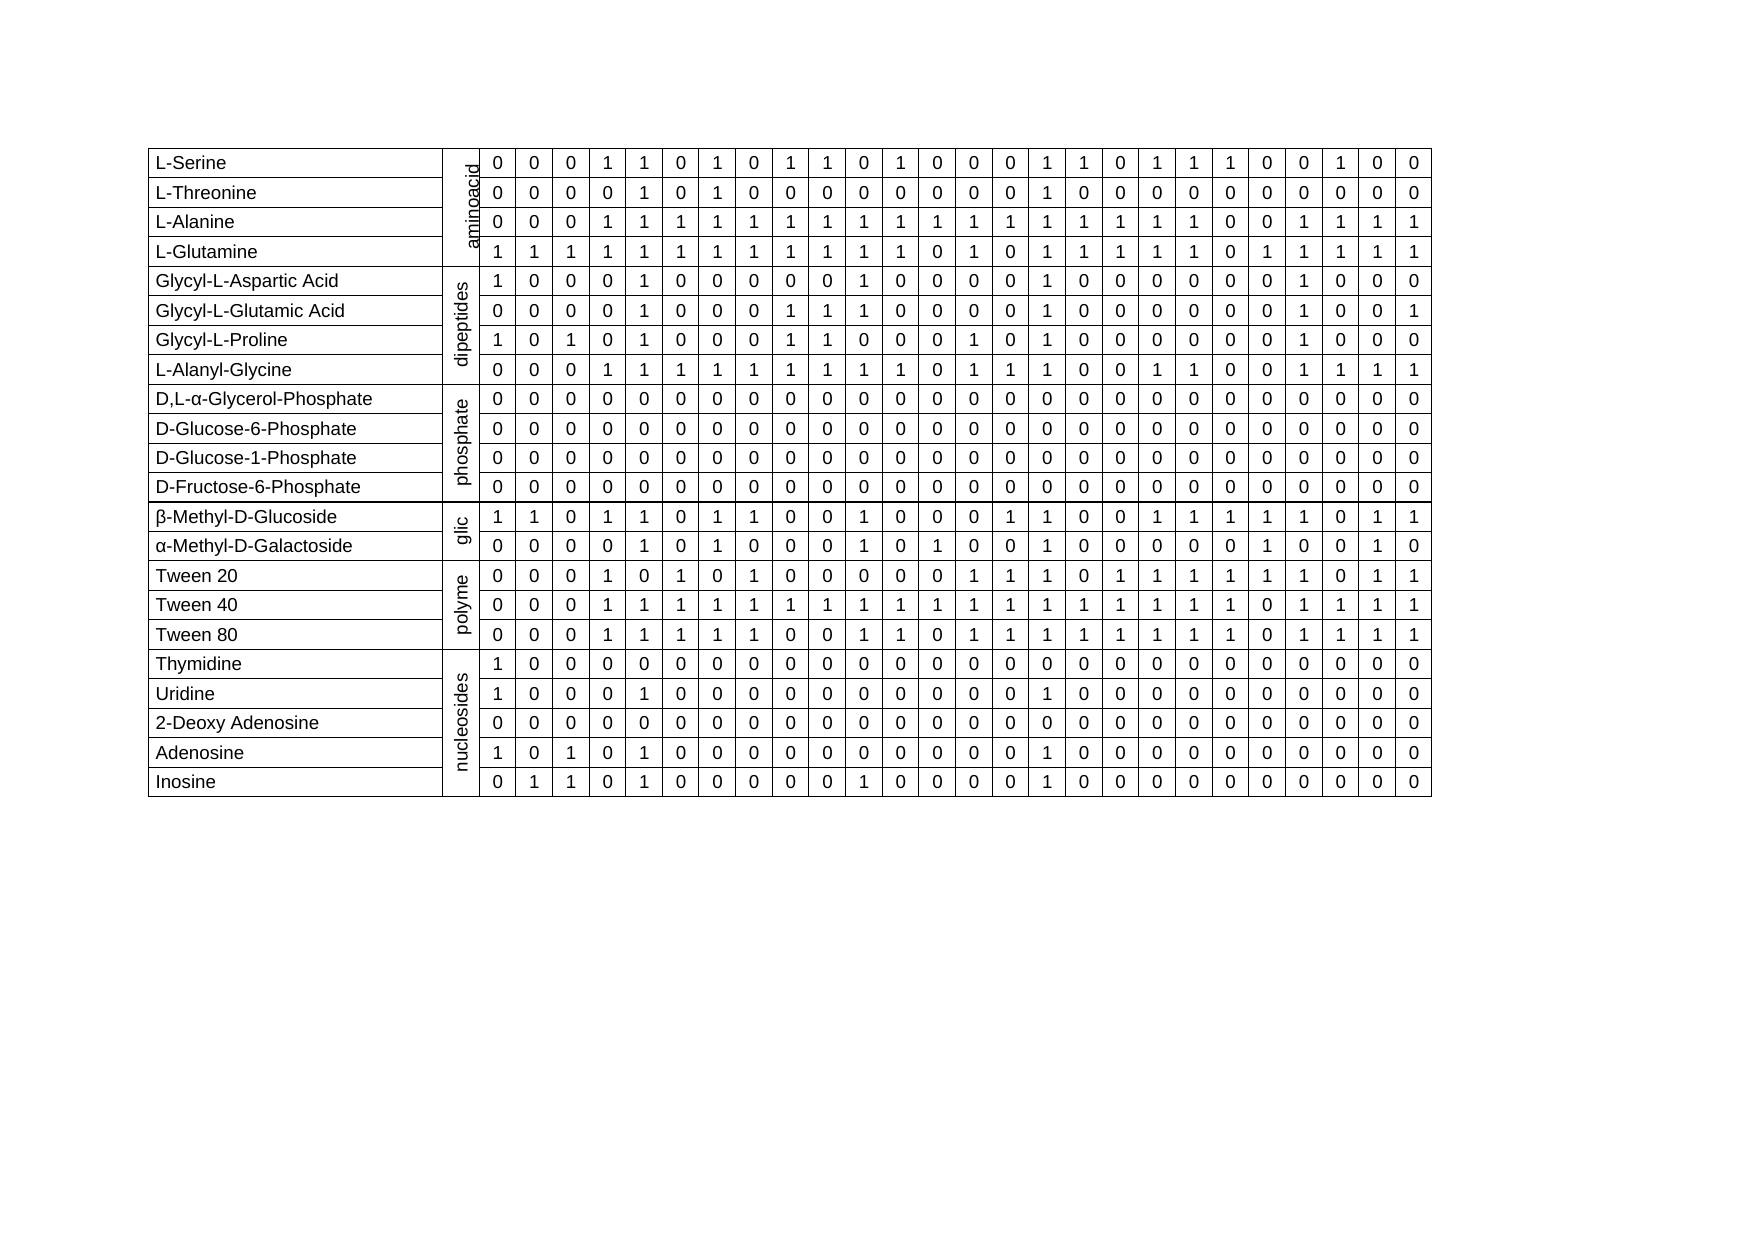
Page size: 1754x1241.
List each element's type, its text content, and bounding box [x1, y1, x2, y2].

table_cell 1 [626, 267, 662, 295]
table_cell 1 [626, 355, 662, 383]
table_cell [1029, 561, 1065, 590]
table_cell 1 [553, 237, 589, 266]
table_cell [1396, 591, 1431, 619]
table_cell 1 [1286, 267, 1322, 295]
table_cell 1 [809, 355, 845, 383]
table_cell 0 [1029, 414, 1065, 442]
table_cell 0 [1103, 178, 1138, 207]
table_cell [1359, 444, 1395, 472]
table_cell 0 [516, 385, 552, 413]
table_cell 0 [1213, 385, 1248, 413]
table_cell 0 [993, 267, 1028, 295]
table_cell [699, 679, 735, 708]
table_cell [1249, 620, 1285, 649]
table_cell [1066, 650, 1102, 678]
table_cell 1 [809, 208, 845, 236]
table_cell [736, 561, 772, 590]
table_cell 0 [956, 385, 992, 413]
table_cell 0 [993, 178, 1028, 207]
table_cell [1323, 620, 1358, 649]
table_cell D-Glucose-1-Phosphate [149, 444, 442, 472]
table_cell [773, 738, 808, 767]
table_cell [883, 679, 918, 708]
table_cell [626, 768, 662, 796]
table_cell 1 [626, 149, 662, 177]
table_cell 0 [993, 385, 1028, 413]
table_cell 0 [919, 414, 955, 442]
table_cell 1 [1103, 237, 1138, 266]
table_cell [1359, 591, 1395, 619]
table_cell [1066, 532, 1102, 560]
table_cell 1 [993, 208, 1028, 236]
table_cell 0 [1286, 149, 1322, 177]
table_cell 1 [480, 237, 515, 266]
table_cell 0 [883, 414, 918, 442]
table_cell 0 [883, 444, 918, 472]
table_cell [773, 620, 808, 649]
table_cell 0 [993, 326, 1028, 354]
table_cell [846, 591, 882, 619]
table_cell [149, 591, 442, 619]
table_cell 0 [1139, 414, 1175, 442]
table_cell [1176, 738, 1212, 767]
table_cell 1 [626, 237, 662, 266]
table_cell 1 [480, 326, 515, 354]
table_cell 0 [553, 149, 589, 177]
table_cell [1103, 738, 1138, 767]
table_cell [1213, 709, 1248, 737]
table_cell 0 [1396, 385, 1431, 413]
table_cell 1 [1029, 296, 1065, 324]
table_cell 0 [1249, 385, 1285, 413]
table_cell 0 [1286, 414, 1322, 442]
table_cell 0 [736, 444, 772, 472]
table_cell 0 [516, 414, 552, 442]
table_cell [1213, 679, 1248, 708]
table_cell 0 [919, 149, 955, 177]
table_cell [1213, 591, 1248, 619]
table_cell 1 [1176, 355, 1212, 383]
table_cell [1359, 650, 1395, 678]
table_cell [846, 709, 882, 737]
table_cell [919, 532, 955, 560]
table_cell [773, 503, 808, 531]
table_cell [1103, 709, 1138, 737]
table_cell 0 [956, 178, 992, 207]
table_cell 1 [846, 237, 882, 266]
table_cell 1 [1359, 237, 1395, 266]
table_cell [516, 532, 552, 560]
table_cell 0 [993, 444, 1028, 472]
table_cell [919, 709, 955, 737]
table_cell 0 [1066, 444, 1102, 472]
table_cell 0 [993, 414, 1028, 442]
table_cell 1 [736, 208, 772, 236]
table_cell 1 [919, 208, 955, 236]
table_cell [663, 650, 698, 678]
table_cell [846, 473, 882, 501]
table_cell 1 [626, 178, 662, 207]
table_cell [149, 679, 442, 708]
table_cell 0 [1249, 178, 1285, 207]
table_cell 0 [1396, 178, 1431, 207]
table_cell 1 [1396, 208, 1431, 236]
table_cell 0 [516, 208, 552, 236]
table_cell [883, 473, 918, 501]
table_cell 1 [883, 237, 918, 266]
table_cell 0 [553, 444, 589, 472]
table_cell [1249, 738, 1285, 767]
table_cell 0 [1213, 296, 1248, 324]
table_cell L-Glutamine [149, 237, 442, 266]
table_cell 0 [1176, 326, 1212, 354]
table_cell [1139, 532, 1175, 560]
table_cell 0 [1249, 326, 1285, 354]
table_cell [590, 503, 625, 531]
table_cell 0 [663, 149, 698, 177]
table_cell 0 [1103, 444, 1138, 472]
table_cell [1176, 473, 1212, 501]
table_cell 0 [626, 414, 662, 442]
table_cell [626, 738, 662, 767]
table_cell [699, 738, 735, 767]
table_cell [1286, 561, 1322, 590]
table_cell 1 [1029, 355, 1065, 383]
table_cell 1 [1103, 208, 1138, 236]
table_cell 1 [1323, 237, 1358, 266]
table_cell 1 [590, 149, 625, 177]
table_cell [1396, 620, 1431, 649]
table_cell 1 [699, 355, 735, 383]
table_cell 1 [1396, 355, 1431, 383]
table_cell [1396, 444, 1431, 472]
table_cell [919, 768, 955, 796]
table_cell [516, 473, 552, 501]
table_cell 0 [699, 267, 735, 295]
table_cell 1 [699, 237, 735, 266]
table_cell 0 [846, 326, 882, 354]
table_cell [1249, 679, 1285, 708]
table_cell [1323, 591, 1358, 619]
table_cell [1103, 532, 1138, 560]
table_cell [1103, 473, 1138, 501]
table_cell 0 [1249, 414, 1285, 442]
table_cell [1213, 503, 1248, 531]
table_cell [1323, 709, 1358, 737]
table_cell 1 [663, 355, 698, 383]
table_cell 0 [1359, 178, 1395, 207]
table_cell 1 [809, 149, 845, 177]
table_cell 0 [883, 326, 918, 354]
table_cell 0 [1066, 385, 1102, 413]
table_cell 0 [516, 267, 552, 295]
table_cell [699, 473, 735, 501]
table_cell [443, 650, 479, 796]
table_cell 1 [736, 355, 772, 383]
table_cell 0 [773, 444, 808, 472]
table_cell L-Alanyl-Glycine [149, 355, 442, 383]
table_cell 0 [699, 444, 735, 472]
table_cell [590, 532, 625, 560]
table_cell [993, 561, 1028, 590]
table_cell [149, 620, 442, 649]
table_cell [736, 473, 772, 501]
table_cell 0 [919, 237, 955, 266]
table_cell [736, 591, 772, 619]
table_cell 1 [846, 355, 882, 383]
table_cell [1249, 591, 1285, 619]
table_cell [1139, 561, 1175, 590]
table_cell 1 [1286, 208, 1322, 236]
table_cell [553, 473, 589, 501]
table_cell 1 [956, 326, 992, 354]
table_cell 1 [1139, 208, 1175, 236]
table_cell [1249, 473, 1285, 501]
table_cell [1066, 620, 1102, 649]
table_cell 1 [1029, 237, 1065, 266]
table_cell 0 [809, 414, 845, 442]
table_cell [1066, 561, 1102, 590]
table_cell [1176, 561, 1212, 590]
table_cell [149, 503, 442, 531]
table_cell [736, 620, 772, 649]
table_cell 0 [516, 296, 552, 324]
table_cell 0 [663, 414, 698, 442]
table_cell 0 [1103, 296, 1138, 324]
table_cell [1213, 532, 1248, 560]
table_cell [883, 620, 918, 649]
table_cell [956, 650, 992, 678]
table_cell 0 [516, 355, 552, 383]
table_cell 1 [956, 237, 992, 266]
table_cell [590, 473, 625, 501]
table_cell 1 [773, 296, 808, 324]
table_cell 0 [1213, 414, 1248, 442]
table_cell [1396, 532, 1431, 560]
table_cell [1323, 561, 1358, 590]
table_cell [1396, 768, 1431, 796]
table_cell 1 [1029, 208, 1065, 236]
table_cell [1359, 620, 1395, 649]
table_cell 0 [1396, 326, 1431, 354]
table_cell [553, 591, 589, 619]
table_cell D-Glucose-6-Phosphate [149, 414, 442, 442]
table_cell 0 [516, 149, 552, 177]
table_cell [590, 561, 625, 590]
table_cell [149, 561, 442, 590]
table_cell 0 [590, 326, 625, 354]
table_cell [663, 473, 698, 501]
table_cell 0 [1139, 385, 1175, 413]
table_cell 1 [1139, 149, 1175, 177]
table_cell 0 [919, 385, 955, 413]
table_cell 0 [1103, 267, 1138, 295]
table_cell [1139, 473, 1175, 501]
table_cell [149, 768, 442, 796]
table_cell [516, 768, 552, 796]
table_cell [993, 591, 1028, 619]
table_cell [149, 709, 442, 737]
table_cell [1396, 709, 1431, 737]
table_cell 0 [919, 267, 955, 295]
table_cell 0 [846, 444, 882, 472]
table_cell 0 [480, 296, 515, 324]
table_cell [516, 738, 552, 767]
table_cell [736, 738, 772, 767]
table_cell 1 [883, 355, 918, 383]
table_cell 1 [1286, 326, 1322, 354]
table_cell 0 [773, 385, 808, 413]
table_cell 1 [773, 208, 808, 236]
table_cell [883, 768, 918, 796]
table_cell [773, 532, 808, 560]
table_cell 1 [846, 208, 882, 236]
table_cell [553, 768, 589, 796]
table_cell 1 [1286, 237, 1322, 266]
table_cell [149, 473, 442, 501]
table_cell 0 [1066, 326, 1102, 354]
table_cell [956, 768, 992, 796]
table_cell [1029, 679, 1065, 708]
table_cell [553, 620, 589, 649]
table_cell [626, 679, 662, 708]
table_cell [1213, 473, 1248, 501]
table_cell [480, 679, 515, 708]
table_cell 0 [846, 385, 882, 413]
table_cell 1 [699, 208, 735, 236]
table_cell 1 [1396, 237, 1431, 266]
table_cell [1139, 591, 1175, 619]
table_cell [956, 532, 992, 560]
table_cell 0 [1249, 355, 1285, 383]
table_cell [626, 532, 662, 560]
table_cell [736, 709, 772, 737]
table_cell 0 [1066, 355, 1102, 383]
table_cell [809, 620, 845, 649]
table_cell 0 [1139, 296, 1175, 324]
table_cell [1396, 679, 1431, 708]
table_cell 1 [846, 296, 882, 324]
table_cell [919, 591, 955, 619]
table_cell 0 [773, 267, 808, 295]
table_cell 1 [1066, 149, 1102, 177]
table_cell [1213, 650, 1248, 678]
table_cell 0 [663, 296, 698, 324]
table_cell 0 [480, 385, 515, 413]
table_cell 0 [553, 267, 589, 295]
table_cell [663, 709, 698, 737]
table_cell 1 [1029, 149, 1065, 177]
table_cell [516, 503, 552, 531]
table_cell 0 [919, 326, 955, 354]
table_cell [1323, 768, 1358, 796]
table_cell L-Threonine [149, 178, 442, 207]
table_cell 0 [516, 444, 552, 472]
table_cell 0 [1323, 414, 1358, 442]
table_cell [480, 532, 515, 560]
table_cell 0 [1176, 385, 1212, 413]
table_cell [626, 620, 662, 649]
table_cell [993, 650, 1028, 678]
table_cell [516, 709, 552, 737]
table_cell 1 [1066, 208, 1102, 236]
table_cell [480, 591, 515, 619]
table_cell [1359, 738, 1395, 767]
table_cell 0 [1323, 296, 1358, 324]
table_cell 0 [1359, 267, 1395, 295]
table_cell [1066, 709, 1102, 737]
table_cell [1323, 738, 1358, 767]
table_cell D,L-α-Glycerol-Phosphate [149, 385, 442, 413]
table_cell 1 [1396, 296, 1431, 324]
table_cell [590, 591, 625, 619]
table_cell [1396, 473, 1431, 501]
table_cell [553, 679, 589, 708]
table_cell 0 [590, 385, 625, 413]
table_cell 0 [1323, 267, 1358, 295]
table_cell 0 [1286, 178, 1322, 207]
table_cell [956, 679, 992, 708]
table_cell 0 [1066, 267, 1102, 295]
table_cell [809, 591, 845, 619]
table_cell Glycyl-L-Glutamic Acid [149, 296, 442, 324]
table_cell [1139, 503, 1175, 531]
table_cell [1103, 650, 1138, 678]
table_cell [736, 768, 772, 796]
table_cell 0 [1323, 385, 1358, 413]
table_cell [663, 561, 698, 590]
table_cell 0 [480, 149, 515, 177]
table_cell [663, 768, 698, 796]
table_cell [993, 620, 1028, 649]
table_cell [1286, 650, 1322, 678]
table_cell 1 [956, 208, 992, 236]
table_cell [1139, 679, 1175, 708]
table_cell 1 [699, 149, 735, 177]
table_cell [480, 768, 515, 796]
table_cell 0 [1213, 178, 1248, 207]
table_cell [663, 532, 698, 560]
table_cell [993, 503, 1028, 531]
table_cell 0 [699, 326, 735, 354]
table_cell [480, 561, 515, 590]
table_cell 0 [1066, 178, 1102, 207]
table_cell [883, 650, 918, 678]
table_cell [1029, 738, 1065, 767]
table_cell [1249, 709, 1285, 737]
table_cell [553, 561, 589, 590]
table_cell 0 [1176, 296, 1212, 324]
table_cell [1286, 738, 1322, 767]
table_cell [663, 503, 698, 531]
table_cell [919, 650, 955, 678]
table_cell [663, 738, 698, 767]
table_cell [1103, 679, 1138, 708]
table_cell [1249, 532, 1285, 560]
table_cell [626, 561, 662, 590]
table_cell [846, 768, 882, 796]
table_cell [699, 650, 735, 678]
table_cell 1 [516, 237, 552, 266]
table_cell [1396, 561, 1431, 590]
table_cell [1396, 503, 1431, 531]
table_cell 1 [773, 326, 808, 354]
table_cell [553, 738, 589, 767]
table_cell 0 [919, 178, 955, 207]
table_cell 0 [1103, 385, 1138, 413]
table_cell 0 [663, 444, 698, 472]
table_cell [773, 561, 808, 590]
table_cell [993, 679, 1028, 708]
table_cell 0 [1176, 414, 1212, 442]
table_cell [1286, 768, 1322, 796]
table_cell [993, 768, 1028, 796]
table_cell 1 [626, 326, 662, 354]
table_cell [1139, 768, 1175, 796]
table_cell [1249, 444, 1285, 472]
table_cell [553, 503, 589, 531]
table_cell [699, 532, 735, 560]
table_cell 1 [1323, 149, 1358, 177]
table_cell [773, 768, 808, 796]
table_cell 0 [956, 414, 992, 442]
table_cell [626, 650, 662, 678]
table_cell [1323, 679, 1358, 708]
table_cell 0 [846, 414, 882, 442]
table_cell 0 [993, 237, 1028, 266]
table_cell 0 [1213, 326, 1248, 354]
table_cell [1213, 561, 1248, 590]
table_cell 0 [883, 385, 918, 413]
table_cell 0 [699, 296, 735, 324]
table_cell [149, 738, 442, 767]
table_cell 1 [809, 296, 845, 324]
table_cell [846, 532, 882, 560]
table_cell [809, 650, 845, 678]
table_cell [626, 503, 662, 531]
table_cell 0 [1359, 385, 1395, 413]
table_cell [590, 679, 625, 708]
table_cell 0 [1176, 178, 1212, 207]
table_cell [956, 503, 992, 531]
table_cell 0 [736, 149, 772, 177]
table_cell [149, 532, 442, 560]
table_cell 0 [846, 149, 882, 177]
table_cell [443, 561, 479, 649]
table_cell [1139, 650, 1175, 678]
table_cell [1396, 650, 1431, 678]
table_cell 0 [1359, 149, 1395, 177]
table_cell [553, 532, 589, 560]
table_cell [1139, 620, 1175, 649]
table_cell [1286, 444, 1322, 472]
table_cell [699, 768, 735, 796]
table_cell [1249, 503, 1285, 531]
table_cell 1 [1323, 355, 1358, 383]
table_cell 0 [1396, 414, 1431, 442]
table_cell 0 [663, 385, 698, 413]
table_cell 0 [1029, 444, 1065, 472]
table_cell 0 [1213, 208, 1248, 236]
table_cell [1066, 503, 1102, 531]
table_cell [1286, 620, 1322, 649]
table_cell 1 [1176, 237, 1212, 266]
table_cell 1 [553, 326, 589, 354]
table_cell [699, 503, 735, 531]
table_cell 1 [1139, 237, 1175, 266]
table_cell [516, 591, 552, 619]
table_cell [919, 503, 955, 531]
table_cell 0 [736, 326, 772, 354]
table_cell 0 [809, 385, 845, 413]
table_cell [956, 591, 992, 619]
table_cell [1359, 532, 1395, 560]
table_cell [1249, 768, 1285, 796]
table_cell 1 [699, 178, 735, 207]
table_cell 0 [663, 178, 698, 207]
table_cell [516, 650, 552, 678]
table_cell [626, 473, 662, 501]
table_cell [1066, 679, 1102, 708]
table_cell 0 [1066, 296, 1102, 324]
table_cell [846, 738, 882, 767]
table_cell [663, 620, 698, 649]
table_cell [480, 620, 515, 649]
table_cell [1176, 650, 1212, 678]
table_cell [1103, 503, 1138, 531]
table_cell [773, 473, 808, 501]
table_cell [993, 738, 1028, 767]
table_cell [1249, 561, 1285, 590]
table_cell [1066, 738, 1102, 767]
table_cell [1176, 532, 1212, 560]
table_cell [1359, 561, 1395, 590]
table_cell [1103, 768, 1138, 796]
table_cell 1 [626, 296, 662, 324]
table_cell 1 [480, 267, 515, 295]
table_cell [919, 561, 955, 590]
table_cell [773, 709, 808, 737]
table_cell 1 [809, 237, 845, 266]
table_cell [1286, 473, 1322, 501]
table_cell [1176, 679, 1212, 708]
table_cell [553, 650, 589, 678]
table_cell 0 [516, 326, 552, 354]
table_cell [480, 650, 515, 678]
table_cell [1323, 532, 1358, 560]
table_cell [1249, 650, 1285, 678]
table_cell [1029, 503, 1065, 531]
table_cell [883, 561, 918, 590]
table_cell 1 [1176, 149, 1212, 177]
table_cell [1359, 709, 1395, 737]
table_cell 0 [1066, 414, 1102, 442]
table_cell 0 [956, 267, 992, 295]
table_cell 0 [1103, 326, 1138, 354]
table_cell 0 [1359, 414, 1395, 442]
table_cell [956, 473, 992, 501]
table_cell 1 [1029, 326, 1065, 354]
table_cell 0 [480, 355, 515, 383]
table_cell 0 [956, 444, 992, 472]
table_cell 1 [883, 149, 918, 177]
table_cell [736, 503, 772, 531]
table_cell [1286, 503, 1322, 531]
table_cell 0 [1249, 267, 1285, 295]
table_cell 0 [590, 414, 625, 442]
table_cell L-Serine [149, 149, 442, 177]
table_cell 0 [553, 208, 589, 236]
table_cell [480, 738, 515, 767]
table_cell 1 [846, 267, 882, 295]
table_cell 0 [480, 208, 515, 236]
table_cell 1 [736, 237, 772, 266]
table_cell 1 [956, 355, 992, 383]
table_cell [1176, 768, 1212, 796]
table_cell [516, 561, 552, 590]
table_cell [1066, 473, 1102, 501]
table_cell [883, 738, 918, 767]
table_cell 0 [883, 178, 918, 207]
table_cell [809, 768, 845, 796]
table_cell 1 [663, 208, 698, 236]
table_cell 1 [1249, 237, 1285, 266]
table_cell 0 [919, 355, 955, 383]
table_cell 0 [626, 444, 662, 472]
table_cell 0 [626, 385, 662, 413]
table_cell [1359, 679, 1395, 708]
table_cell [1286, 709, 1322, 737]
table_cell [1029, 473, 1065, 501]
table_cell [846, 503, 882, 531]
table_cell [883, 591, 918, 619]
table_cell 0 [1249, 208, 1285, 236]
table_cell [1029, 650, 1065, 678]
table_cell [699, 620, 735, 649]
table_cell 0 [993, 149, 1028, 177]
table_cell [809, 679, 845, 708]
table_cell 1 [1029, 178, 1065, 207]
table_cell 0 [1103, 355, 1138, 383]
table_cell 0 [773, 414, 808, 442]
table_cell 0 [663, 326, 698, 354]
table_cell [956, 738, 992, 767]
table_cell 0 [736, 414, 772, 442]
table_cell 0 [1139, 178, 1175, 207]
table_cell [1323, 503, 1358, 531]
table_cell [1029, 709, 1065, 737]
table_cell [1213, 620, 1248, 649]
table_cell Glycyl-L-Aspartic Acid [149, 267, 442, 295]
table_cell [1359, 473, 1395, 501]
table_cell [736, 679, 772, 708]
table_cell 0 [663, 267, 698, 295]
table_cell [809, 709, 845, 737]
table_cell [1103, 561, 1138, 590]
table_cell phosphates [443, 385, 479, 501]
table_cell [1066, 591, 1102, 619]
table_cell 1 [590, 208, 625, 236]
table_cell 0 [1249, 149, 1285, 177]
table_cell 0 [553, 355, 589, 383]
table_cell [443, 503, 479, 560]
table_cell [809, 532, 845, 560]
table_cell 0 [480, 444, 515, 472]
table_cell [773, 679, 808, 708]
table_cell 0 [1213, 237, 1248, 266]
table_cell 0 [1396, 149, 1431, 177]
table_cell 0 [736, 267, 772, 295]
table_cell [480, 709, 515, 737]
table_cell 0 [736, 296, 772, 324]
table_cell 0 [1176, 444, 1212, 472]
table_cell 0 [1359, 296, 1395, 324]
table_cell 0 [553, 296, 589, 324]
table_cell 1 [993, 355, 1028, 383]
table_cell 0 [480, 414, 515, 442]
table_cell Glycyl-L-Proline [149, 326, 442, 354]
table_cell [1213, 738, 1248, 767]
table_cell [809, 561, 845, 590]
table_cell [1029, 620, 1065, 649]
table_cell 1 [1066, 237, 1102, 266]
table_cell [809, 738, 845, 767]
table_cell 0 [1213, 355, 1248, 383]
table_cell 0 [553, 385, 589, 413]
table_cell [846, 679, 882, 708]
table_cell 0 [956, 296, 992, 324]
table_cell 0 [846, 178, 882, 207]
table_cell 0 [553, 414, 589, 442]
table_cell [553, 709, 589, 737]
table_cell dipeptides [443, 267, 479, 383]
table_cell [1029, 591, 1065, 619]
table_cell 0 [480, 178, 515, 207]
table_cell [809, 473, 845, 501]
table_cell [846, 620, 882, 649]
table_cell 1 [663, 237, 698, 266]
table_cell 0 [809, 178, 845, 207]
table_cell 0 [919, 444, 955, 472]
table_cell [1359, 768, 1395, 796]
table_cell 0 [993, 296, 1028, 324]
table_cell 0 [1103, 149, 1138, 177]
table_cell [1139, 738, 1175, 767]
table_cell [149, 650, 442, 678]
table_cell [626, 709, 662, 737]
table_cell 0 [590, 178, 625, 207]
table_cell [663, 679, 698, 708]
table_cell 0 [1103, 414, 1138, 442]
table_cell 0 [1249, 296, 1285, 324]
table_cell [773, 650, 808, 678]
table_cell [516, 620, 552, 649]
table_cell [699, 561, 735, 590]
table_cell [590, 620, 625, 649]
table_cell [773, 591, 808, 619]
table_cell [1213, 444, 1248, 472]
table_cell 0 [699, 385, 735, 413]
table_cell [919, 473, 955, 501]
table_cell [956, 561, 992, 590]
table_cell 1 [590, 237, 625, 266]
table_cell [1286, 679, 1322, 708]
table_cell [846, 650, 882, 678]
table_cell 1 [1323, 208, 1358, 236]
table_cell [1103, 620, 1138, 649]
table_cell 1 [809, 326, 845, 354]
table_cell 0 [809, 444, 845, 472]
table_cell L-Alanine [149, 208, 442, 236]
table_cell 0 [590, 444, 625, 472]
table_cell 1 [773, 237, 808, 266]
table_cell 1 [1359, 355, 1395, 383]
table_cell 0 [699, 414, 735, 442]
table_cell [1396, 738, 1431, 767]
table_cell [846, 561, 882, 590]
table_cell 0 [1323, 326, 1358, 354]
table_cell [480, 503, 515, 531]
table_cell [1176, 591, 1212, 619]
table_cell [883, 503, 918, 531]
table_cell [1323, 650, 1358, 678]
table_cell 1 [1286, 355, 1322, 383]
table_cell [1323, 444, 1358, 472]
table_cell 0 [1139, 326, 1175, 354]
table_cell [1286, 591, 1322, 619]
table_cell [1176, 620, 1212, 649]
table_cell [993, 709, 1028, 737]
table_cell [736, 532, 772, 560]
table_cell 1 [626, 208, 662, 236]
table_cell 0 [1176, 267, 1212, 295]
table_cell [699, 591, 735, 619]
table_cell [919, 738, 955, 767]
table_cell 0 [1359, 326, 1395, 354]
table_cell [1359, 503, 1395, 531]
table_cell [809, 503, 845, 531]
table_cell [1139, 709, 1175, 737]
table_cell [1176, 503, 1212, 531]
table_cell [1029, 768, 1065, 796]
table_cell 1 [883, 208, 918, 236]
table_cell 1 [590, 355, 625, 383]
table_cell 0 [1029, 385, 1065, 413]
table_cell 0 [883, 296, 918, 324]
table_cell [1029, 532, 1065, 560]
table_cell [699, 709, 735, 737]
table_cell 0 [516, 178, 552, 207]
table_cell 0 [919, 296, 955, 324]
table_cell 1 [773, 355, 808, 383]
table_cell 0 [773, 178, 808, 207]
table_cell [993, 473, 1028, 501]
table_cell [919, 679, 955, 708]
table_cell 0 [956, 149, 992, 177]
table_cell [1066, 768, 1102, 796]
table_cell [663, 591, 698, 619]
table_cell 0 [1323, 178, 1358, 207]
table_cell 0 [1213, 267, 1248, 295]
table_cell 0 [553, 178, 589, 207]
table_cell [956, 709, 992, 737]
table_cell 1 [1286, 296, 1322, 324]
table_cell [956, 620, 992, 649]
table_cell 1 [1176, 208, 1212, 236]
table_cell 0 [1286, 385, 1322, 413]
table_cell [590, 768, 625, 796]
table_cell 1 [1359, 208, 1395, 236]
table_cell 0 [736, 178, 772, 207]
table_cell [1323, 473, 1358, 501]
table_cell 0 [590, 267, 625, 295]
table_cell 1 [1139, 355, 1175, 383]
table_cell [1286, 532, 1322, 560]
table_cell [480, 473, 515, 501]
table_cell 1 [773, 149, 808, 177]
table_cell 0 [1396, 267, 1431, 295]
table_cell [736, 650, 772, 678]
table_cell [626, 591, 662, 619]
table_cell 0 [883, 267, 918, 295]
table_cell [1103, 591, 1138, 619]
table_cell 0 [1139, 267, 1175, 295]
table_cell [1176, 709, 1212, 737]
table_cell 1 [1029, 267, 1065, 295]
table_cell 1 [1213, 149, 1248, 177]
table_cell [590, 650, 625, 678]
table_cell 0 [590, 296, 625, 324]
table_cell 0 [1139, 444, 1175, 472]
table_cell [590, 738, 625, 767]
table_cell 0 [736, 385, 772, 413]
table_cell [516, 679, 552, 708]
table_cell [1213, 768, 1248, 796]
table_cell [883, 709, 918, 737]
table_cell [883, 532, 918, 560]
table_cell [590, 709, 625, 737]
table_cell 0 [809, 267, 845, 295]
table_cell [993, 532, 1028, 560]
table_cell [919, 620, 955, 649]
